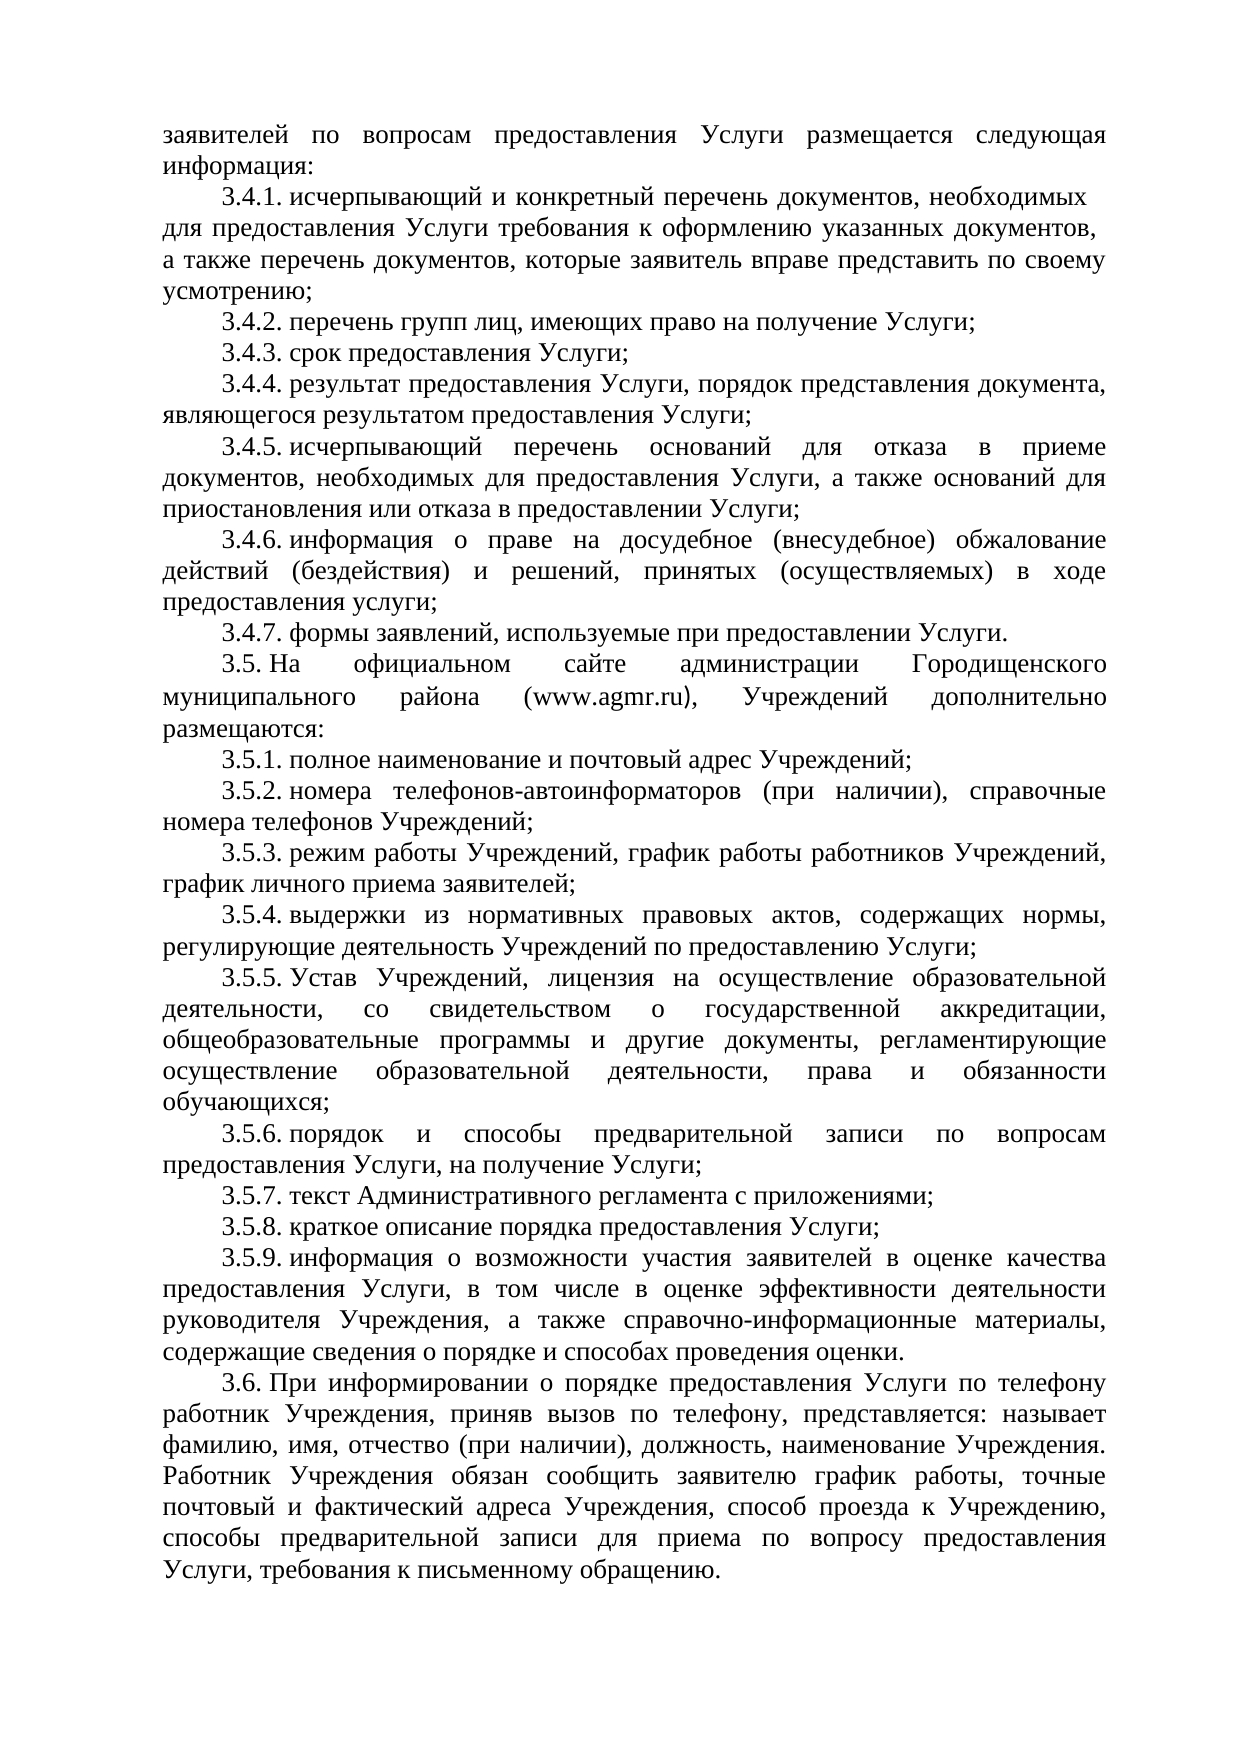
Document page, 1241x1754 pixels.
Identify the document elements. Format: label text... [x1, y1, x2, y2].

text 3.5.1. полное наименование и почтовый адрес Учреждений; [162, 743, 1107, 774]
text 3.4.5. исчерпывающий перечень оснований для отказа в приеме документов, необходимых для предоставления Услуги, а также оснований для приостановления или отказа в предоставлении Услуги; [162, 429, 1107, 523]
text 3.5.8. краткое описание порядка предоставления Услуги; [162, 1210, 1107, 1241]
text 3.5.2. номера телефонов-автоинформаторов (при наличии), справочные номера телефонов Учреждений; [162, 774, 1107, 836]
text 3.5.7. текст Административного регламента с приложениями; [162, 1179, 1107, 1210]
text 3.5.3. режим работы Учреждений, график работы работников Учреждений, график личного приема заявителей; [162, 836, 1107, 899]
text 3.4.3. срок предоставления Услуги; [162, 336, 1107, 367]
text 3.6. При информировании о порядке предоставления Услуги по телефону работник Учреждения, приняв вызов по телефону, представляется: называет фамилию, имя, отчество (при наличии), должность, наименование Учреждения. Работник Учреждения обязан сообщить заявителю график работы, точные почтовый и фактический адреса Учреждения, способ проезда к Учреждению, способы предварительной записи для приема по вопросу предоставления Услуги, требования к письменному обращению. [162, 1366, 1107, 1584]
text 3.4.1. исчерпывающий и конкретный перечень документов, необходимых для предоставления Услуги требования к оформлению указанных документов, а также перечень документов, которые заявитель вправе представить по своему усмотрению; [162, 180, 1107, 305]
text 3.5.5. Устав Учреждений, лицензия на осуществление образовательной деятельности, со свидетельством о государственной аккредитации, общеобразовательные программы и другие документы, регламентирующие осуществление образовательной деятельности, права и обязанности обучающихся; [162, 961, 1107, 1117]
text 3.4.4. результат предоставления Услуги, порядок представления документа, являющегося результатом предоставления Услуги; [162, 367, 1107, 429]
text 3.4.6. информация о праве на досудебное (внесудебное) обжалование действий (бездействия) и решений, принятых (осуществляемых) в ходе предоставления услуги; [162, 523, 1107, 616]
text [162, 118, 1107, 180]
text 3.5.6. порядок и способы предварительной записи по вопросам предоставления Услуги, на получение Услуги; [162, 1117, 1107, 1179]
text 3.5.9. информация о возможности участия заявителей в оценке качества предоставления Услуги, в том числе в оценке эффективности деятельности руководителя Учреждения, а также справочно-информационные материалы, содержащие сведения о порядке и способах проведения оценки. [162, 1241, 1107, 1366]
text 3.5.4. выдержки из нормативных правовых актов, содержащих нормы, регулирующие деятельность Учреждений по предоставлению Услуги; [162, 899, 1107, 961]
text 3.4.2. перечень групп лиц, имеющих право на получение Услуги; [162, 305, 1107, 336]
text 3.4.7. формы заявлений, используемые при предоставлении Услуги. [162, 616, 1107, 648]
text 3.5. На официальном сайте администрации Городищенского муниципального района (www.agmr.ru), Учреждений дополнительно размещаются: [162, 648, 1107, 743]
